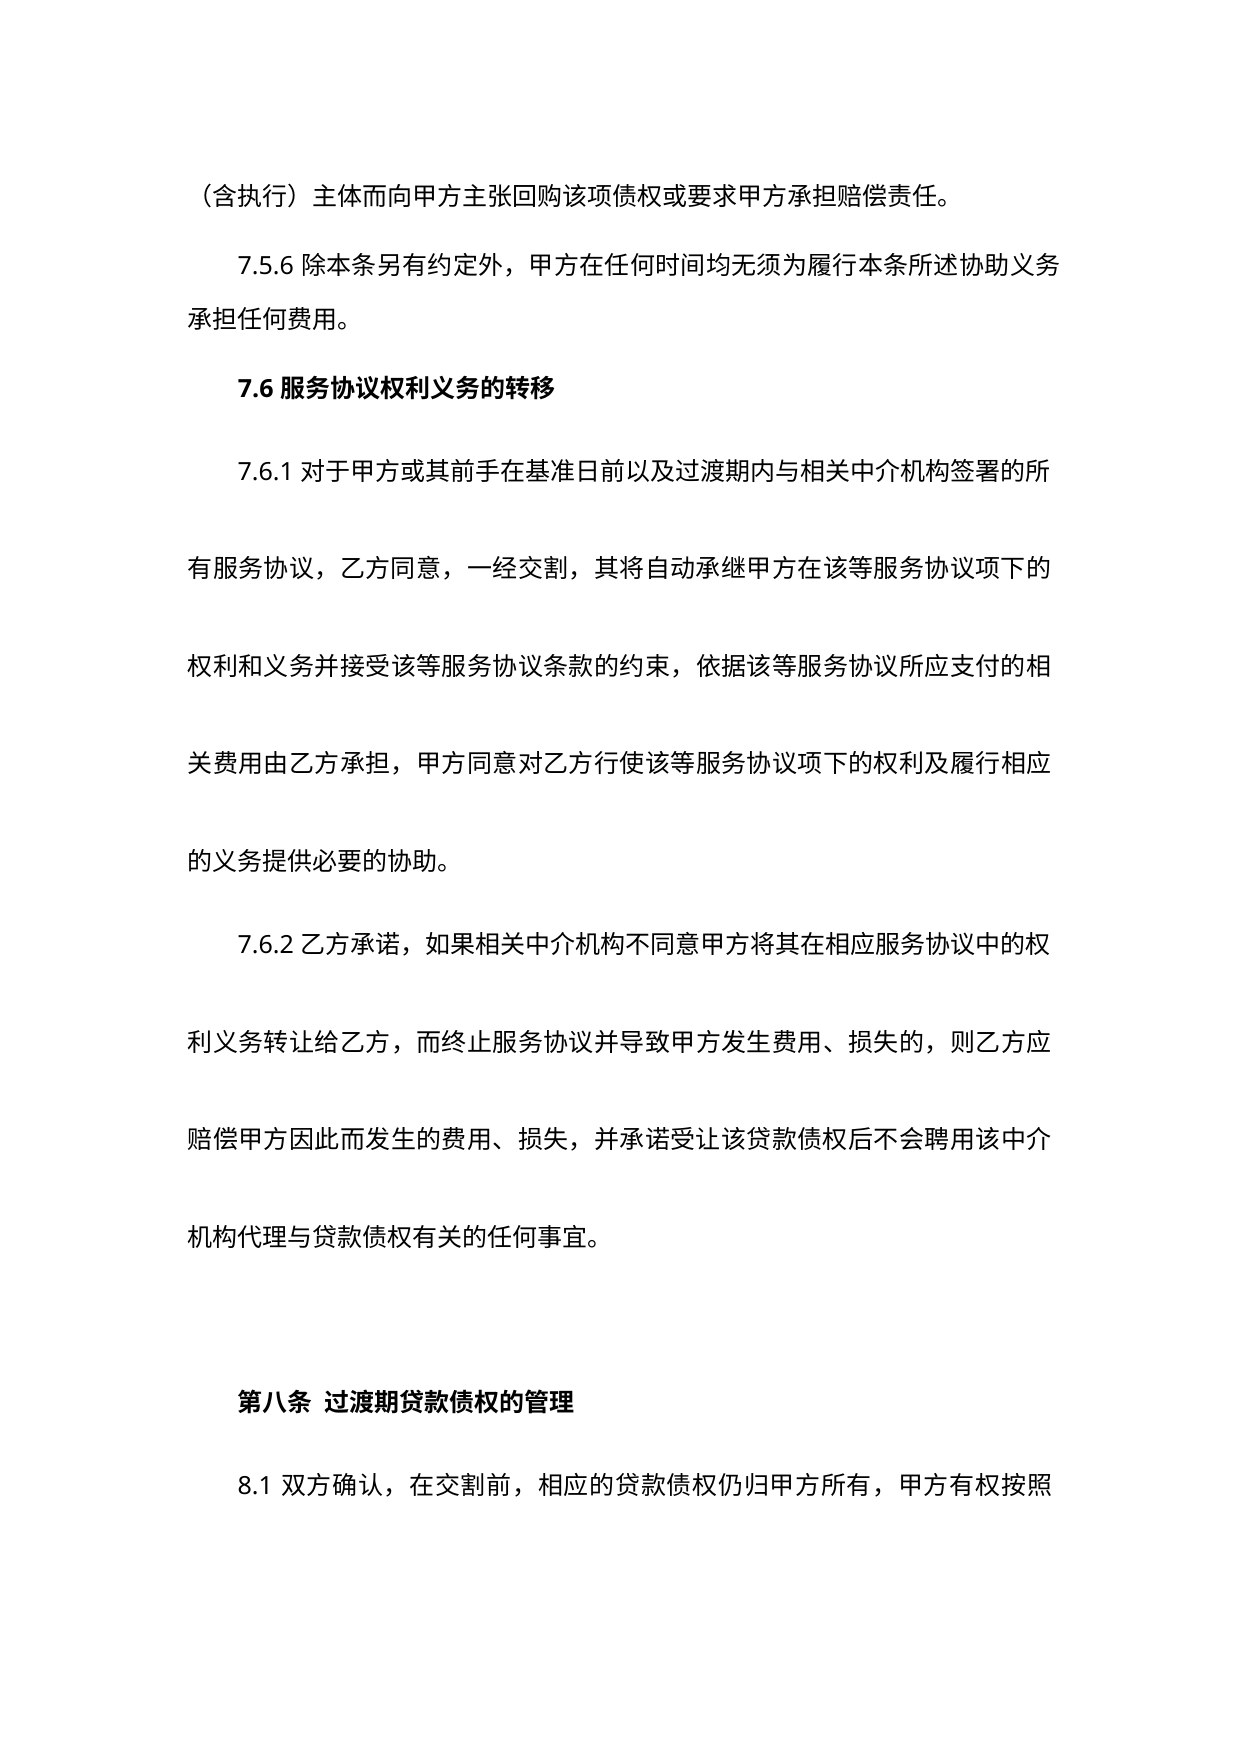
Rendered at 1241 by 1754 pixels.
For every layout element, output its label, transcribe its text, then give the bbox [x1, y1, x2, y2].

text 第八条 过渡期贷款债权的管理 [187, 1368, 1053, 1433]
text 7.6.1 对于甲方或其前手在基准日前以及过渡期内与相关中介机构签署的所有服务协议，乙方同意，一经交割，其将自动承继甲方在该等服务协议项下的权利和义务并接受该等服务协议条款的约束，依据该等服务协议所应支付的相关费用由乙方承担，甲方同意对乙方行使该等服务协议项下的权利及履行相应的义务提供必要的协助。 [187, 437, 1053, 892]
text 7.6.2 乙方承诺，如果相关中介机构不同意甲方将其在相应服务协议中的权利义务转让给乙方，而终止服务协议并导致甲方发生费用、损失的，则乙方应赔偿甲方因此而发生的费用、损失，并承诺受让该贷款债权后不会聘用该中介机构代理与贷款债权有关的任何事宜。 [187, 910, 1053, 1268]
text 7.5.6 除本条另有约定外，甲方在任何时间均无须为履行本条所述协助义务承担任何费用。 [187, 245, 1062, 336]
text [187, 1451, 1053, 1516]
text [187, 162, 1053, 227]
text 7.6 服务协议权利义务的转移 [187, 354, 1053, 419]
